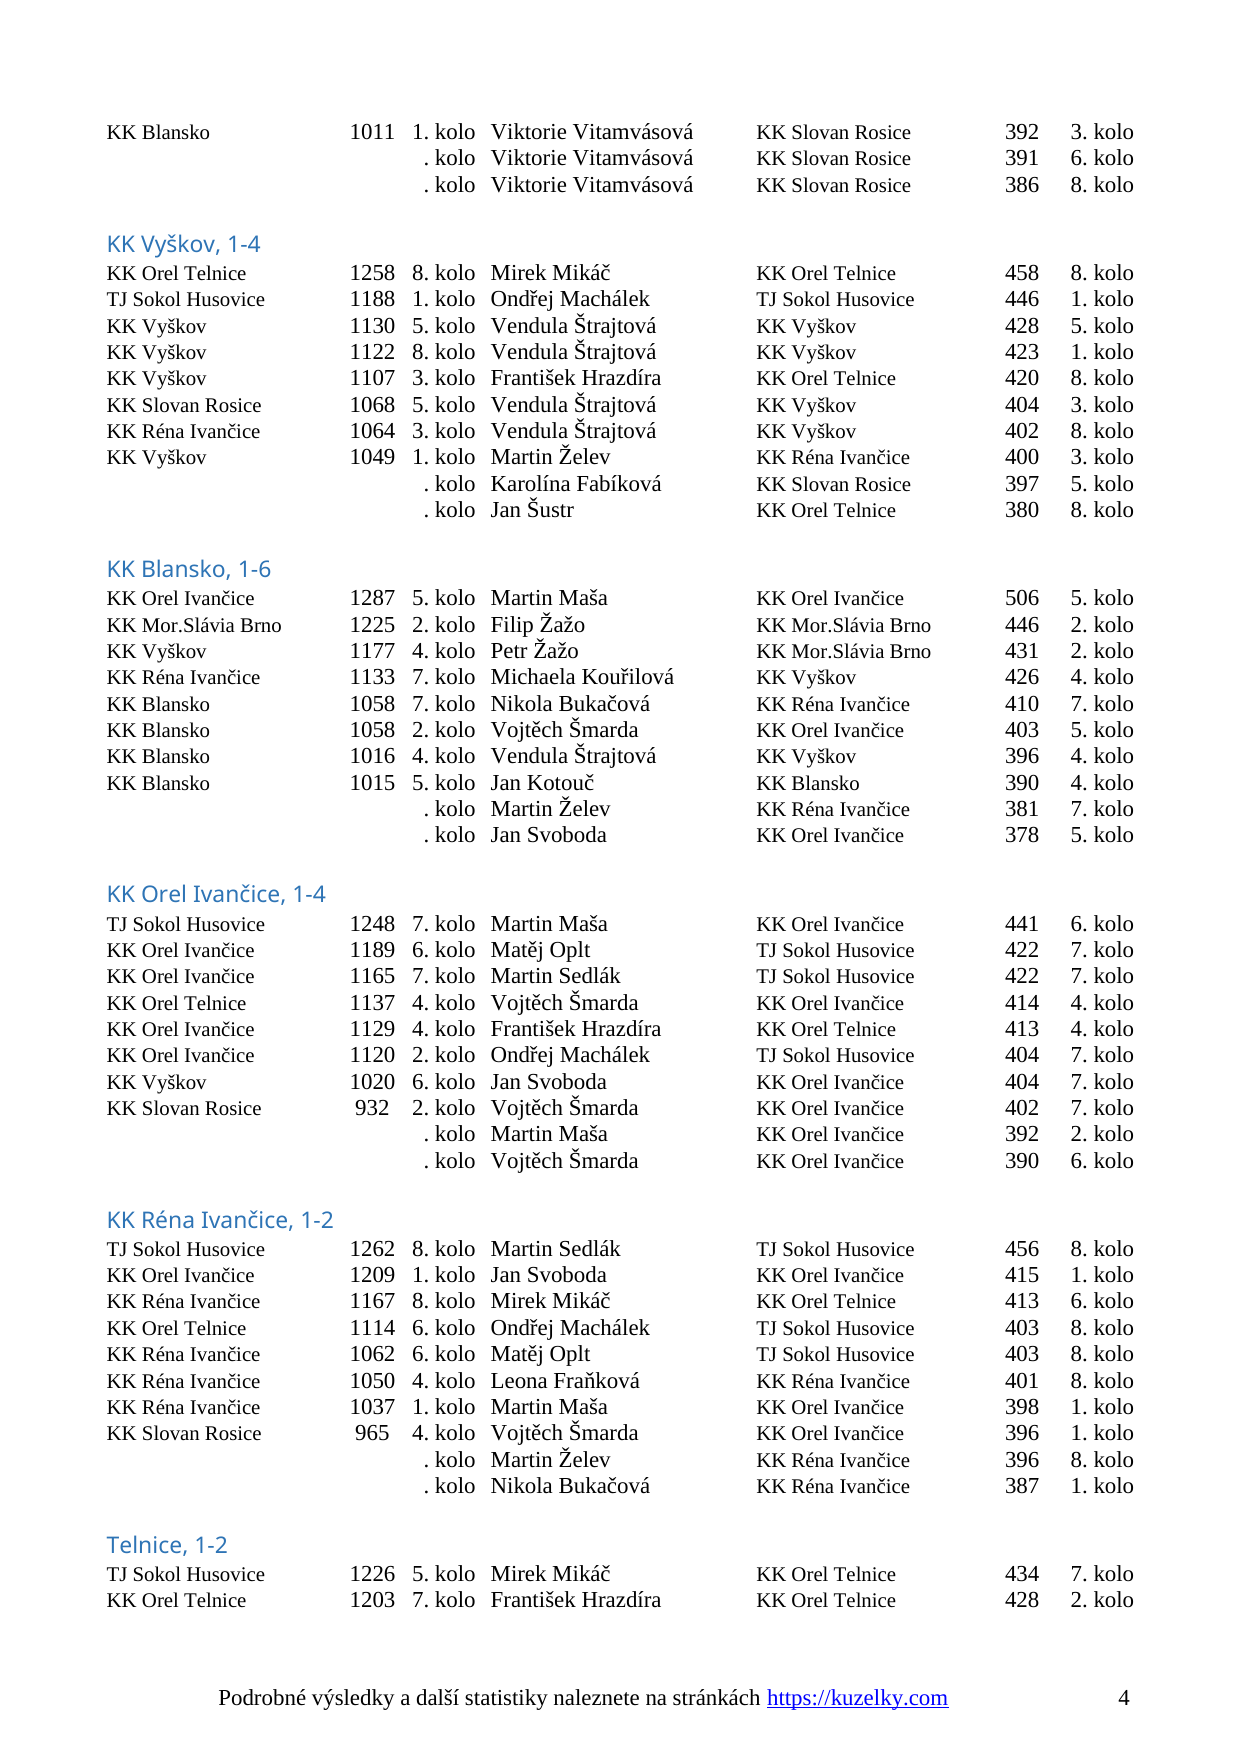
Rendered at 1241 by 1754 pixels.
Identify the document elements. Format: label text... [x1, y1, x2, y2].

text . kolo Martin Želev KK Réna Ivančice 396 8. kolo [106, 1446, 1134, 1472]
text KK Orel Telnice 1114 6. kolo Ondřej Machálek TJ Sokol Husovice 403 8. kolo [106, 1314, 1134, 1340]
text KK Vyškov 1049 1. kolo Martin Želev KK Réna Ivančice 400 3. kolo [106, 443, 1134, 470]
text . kolo Martin Maša KK Orel Ivančice 392 2. kolo [106, 1120, 1134, 1147]
subtitle KK Réna Ivančice, 1-2 [106, 1204, 1134, 1235]
text . kolo Nikola Bukačová KK Réna Ivančice 387 1. kolo [106, 1472, 1134, 1498]
text KK Réna Ivančice 1133 7. kolo Michaela Kouřilová KK Vyškov 426 4. kolo [106, 663, 1134, 690]
text KK Orel Ivančice 1189 6. kolo Matěj Oplt TJ Sokol Husovice 422 7. kolo [106, 936, 1134, 962]
text TJ Sokol Husovice 1188 1. kolo Ondřej Machálek TJ Sokol Husovice 446 1. kolo [106, 285, 1134, 312]
text . kolo Jan Svoboda KK Orel Ivančice 378 5. kolo [106, 821, 1134, 848]
text KK Orel Ivančice 1120 2. kolo Ondřej Machálek TJ Sokol Husovice 404 7. kolo [106, 1041, 1134, 1068]
text KK Slovan Rosice 965 4. kolo Vojtěch Šmarda KK Orel Ivančice 396 1. kolo [106, 1419, 1134, 1446]
text KK Réna Ivančice 1167 8. kolo Mirek Mikáč KK Orel Telnice 413 6. kolo [106, 1288, 1134, 1314]
text KK Réna Ivančice 1064 3. kolo Vendula Štrajtová KK Vyškov 402 8. kolo [106, 417, 1134, 443]
subtitle KK Orel Ivančice, 1-4 [106, 878, 1134, 909]
text KK Orel Ivančice 1129 4. kolo František Hrazdíra KK Orel Telnice 413 4. kolo [106, 1015, 1134, 1041]
text KK Slovan Rosice 1068 5. kolo Vendula Štrajtová KK Vyškov 404 3. kolo [106, 391, 1134, 417]
text . kolo Jan Šustr KK Orel Telnice 380 8. kolo [106, 496, 1134, 522]
text KK Vyškov 1020 6. kolo Jan Svoboda KK Orel Ivančice 404 7. kolo [106, 1068, 1134, 1094]
text KK Orel Telnice 1203 7. kolo František Hrazdíra KK Orel Telnice 428 2. kolo [106, 1587, 1134, 1613]
text KK Blansko 1011 1. kolo Viktorie Vitamvásová KK Slovan Rosice 392 3. kolo [106, 118, 1134, 144]
text KK Orel Ivančice 1165 7. kolo Martin Sedlák TJ Sokol Husovice 422 7. kolo [106, 962, 1134, 989]
text KK Blansko 1015 5. kolo Jan Kotouč KK Blansko 390 4. kolo [106, 769, 1134, 795]
text . kolo Viktorie Vitamvásová KK Slovan Rosice 391 6. kolo [106, 144, 1134, 171]
text KK Orel Telnice 1258 8. kolo Mirek Mikáč KK Orel Telnice 458 8. kolo [106, 259, 1134, 285]
text KK Orel Ivančice 1287 5. kolo Martin Maša KK Orel Ivančice 506 5. kolo [106, 584, 1134, 611]
text KK Vyškov 1122 8. kolo Vendula Štrajtová KK Vyškov 423 1. kolo [106, 338, 1134, 364]
text KK Vyškov 1177 4. kolo Petr Žažo KK Mor.Slávia Brno 431 2. kolo [106, 637, 1134, 663]
text TJ Sokol Husovice 1262 8. kolo Martin Sedlák TJ Sokol Husovice 456 8. kolo [106, 1235, 1134, 1261]
text KK Blansko 1016 4. kolo Vendula Štrajtová KK Vyškov 396 4. kolo [106, 742, 1134, 769]
text . kolo Vojtěch Šmarda KK Orel Ivančice 390 6. kolo [106, 1147, 1134, 1173]
text KK Réna Ivančice 1050 4. kolo Leona Fraňková KK Réna Ivančice 401 8. kolo [106, 1367, 1134, 1393]
text KK Vyškov 1130 5. kolo Vendula Štrajtová KK Vyškov 428 5. kolo [106, 312, 1134, 338]
text KK Slovan Rosice 932 2. kolo Vojtěch Šmarda KK Orel Ivančice 402 7. kolo [106, 1094, 1134, 1120]
text KK Blansko 1058 2. kolo Vojtěch Šmarda KK Orel Ivančice 403 5. kolo [106, 716, 1134, 742]
text . kolo Karolína Fabíková KK Slovan Rosice 397 5. kolo [106, 470, 1134, 496]
text KK Orel Ivančice 1209 1. kolo Jan Svoboda KK Orel Ivančice 415 1. kolo [106, 1261, 1134, 1288]
text TJ Sokol Husovice 1226 5. kolo Mirek Mikáč KK Orel Telnice 434 7. kolo [106, 1560, 1134, 1587]
text . kolo Martin Želev KK Réna Ivančice 381 7. kolo [106, 795, 1134, 821]
subtitle KK Vyškov, 1-4 [106, 228, 1134, 259]
subtitle KK Blansko, 1-6 [106, 553, 1134, 584]
text KK Réna Ivančice 1062 6. kolo Matěj Oplt TJ Sokol Husovice 403 8. kolo [106, 1340, 1134, 1367]
subtitle Telnice, 1-2 [106, 1529, 1134, 1560]
text KK Vyškov 1107 3. kolo František Hrazdíra KK Orel Telnice 420 8. kolo [106, 364, 1134, 391]
text TJ Sokol Husovice 1248 7. kolo Martin Maša KK Orel Ivančice 441 6. kolo [106, 909, 1134, 936]
text KK Mor.Slávia Brno 1225 2. kolo Filip Žažo KK Mor.Slávia Brno 446 2. kolo [106, 611, 1134, 637]
text KK Réna Ivančice 1037 1. kolo Martin Maša KK Orel Ivančice 398 1. kolo [106, 1393, 1134, 1419]
text KK Blansko 1058 7. kolo Nikola Bukačová KK Réna Ivančice 410 7. kolo [106, 690, 1134, 716]
text . kolo Viktorie Vitamvásová KK Slovan Rosice 386 8. kolo [106, 171, 1134, 197]
text KK Orel Telnice 1137 4. kolo Vojtěch Šmarda KK Orel Ivančice 414 4. kolo [106, 989, 1134, 1015]
